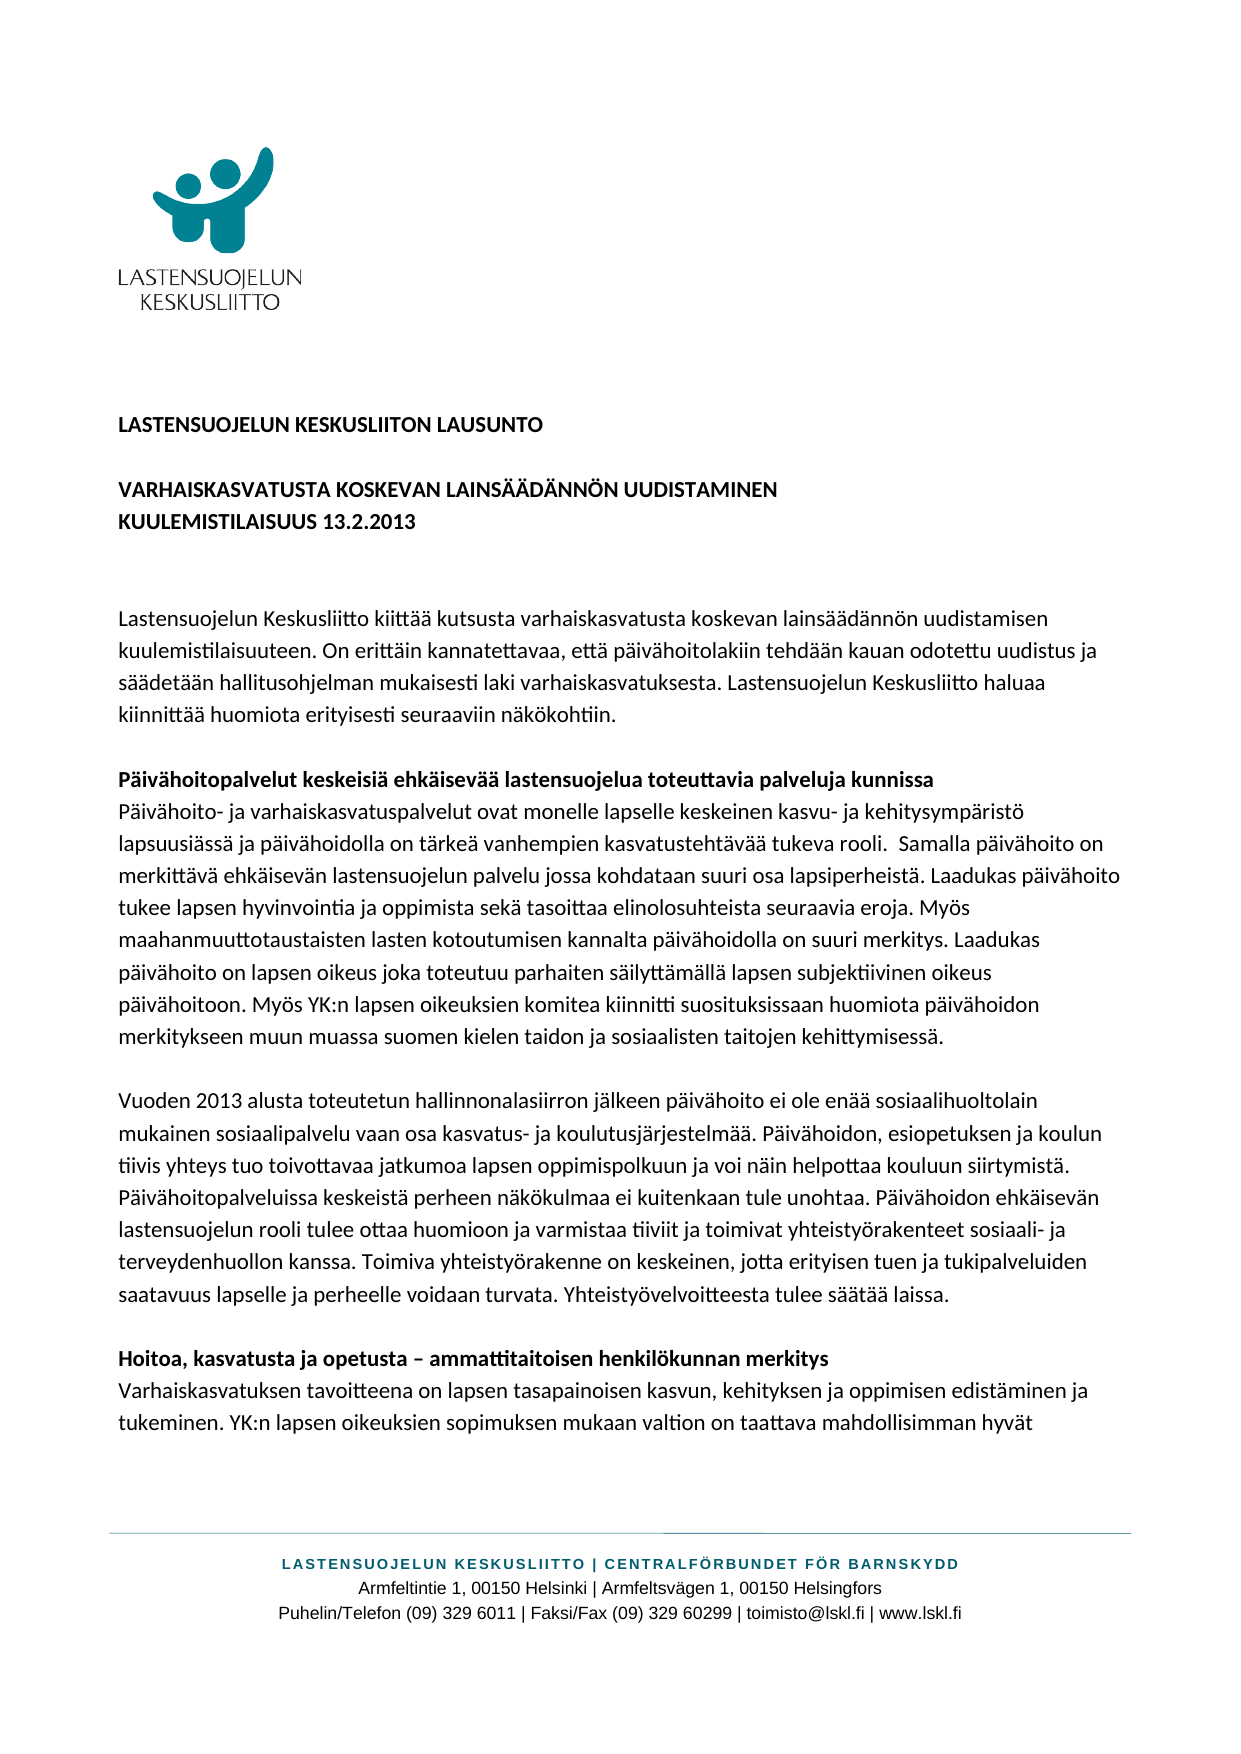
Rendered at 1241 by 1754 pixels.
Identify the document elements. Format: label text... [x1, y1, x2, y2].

text KUULEMISTILAISUUS 13.2.2013 [118, 507, 1122, 535]
text Päivähoitopalvelut keskeisiä ehkäisevää lastensuojelua toteuttavia palveluja kunnissa Päivähoito- ja varhaiskasvatuspalvelut ovat monelle lapselle keskeinen kasvu- ja kehitysympäristö lapsuusiässä ja päivähoidolla on tärkeä vanhempien kasvatustehtävää tukeva rooli. Samalla päivähoito on merkittävä ehkäisevän lastensuojelun palvelu jossa kohdataan suuri osa lapsiperheistä. Laadukas päivähoito tukee lapsen hyvinvointia ja oppimista sekä tasoittaa elinolosuhteista seuraavia eroja. Myös maahanmuuttotaustaisten lasten kotoutumisen kannalta päivähoidolla on suuri merkitys. Laadukas päivähoito on lapsen oikeus joka toteutuu parhaiten säilyttämällä lapsen subjektiivinen oikeus päivähoitoon. Myös YK:n lapsen oikeuksien komitea kiinnitti suosituksissaan huomiota päivähoidon merkitykseen muun muassa suomen kielen taidon ja sosiaalisten taitojen kehittymisessä. [118, 765, 1122, 1050]
text Vuoden 2013 alusta toteutetun hallinnonalasiirron jälkeen päivähoito ei ole enää sosiaalihuoltolain mukainen sosiaalipalvelu vaan osa kasvatus- ja koulutusjärjestelmää. Päivähoidon, esiopetuksen ja koulun tiivis yhteys tuo toivottavaa jatkumoa lapsen oppimispolkuun ja voi näin helpottaa kouluun siirtymistä. Päivähoitopalveluissa keskeistä perheen näkökulmaa ei kuitenkaan tule unohtaa. Päivähoidon ehkäisevän lastensuojelun rooli tulee ottaa huomioon ja varmistaa tiiviit ja toimivat yhteistyörakenteet sosiaali- ja terveydenhuollon kanssa. Toimiva yhteistyörakenne on keskeinen, jotta erityisen tuen ja tukipalveluiden saatavuus lapselle ja perheelle voidaan turvata. Yhteistyövelvoitteesta tulee säätää laissa. [118, 1087, 1122, 1308]
text Hoitoa, kasvatusta ja opetusta – ammattitaitoisen henkilökunnan merkitys [118, 1344, 1122, 1372]
text Lastensuojelun Keskusliitto kiittää kutsusta varhaiskasvatusta koskevan lainsäädännön uudistamisen kuulemistilaisuuteen. On erittäin kannatettavaa, että päivähoitolakiin tehdään kauan odotettu uudistus ja säädetään hallitusohjelman mukaisesti laki varhaiskasvatuksesta. Lastensuojelun Keskusliitto haluaa kiinnittää huomiota erityisesti seuraaviin näkökohtiin. [118, 604, 1122, 728]
picture [118, 147, 302, 310]
text VARHAISKASVATUSTA KOSKEVAN LAINSÄÄDÄNNÖN UUDISTAMINEN [118, 475, 1122, 503]
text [118, 1376, 1122, 1436]
text LASTENSUOJELUN KESKUSLIITON LAUSUNTO [118, 411, 1122, 439]
